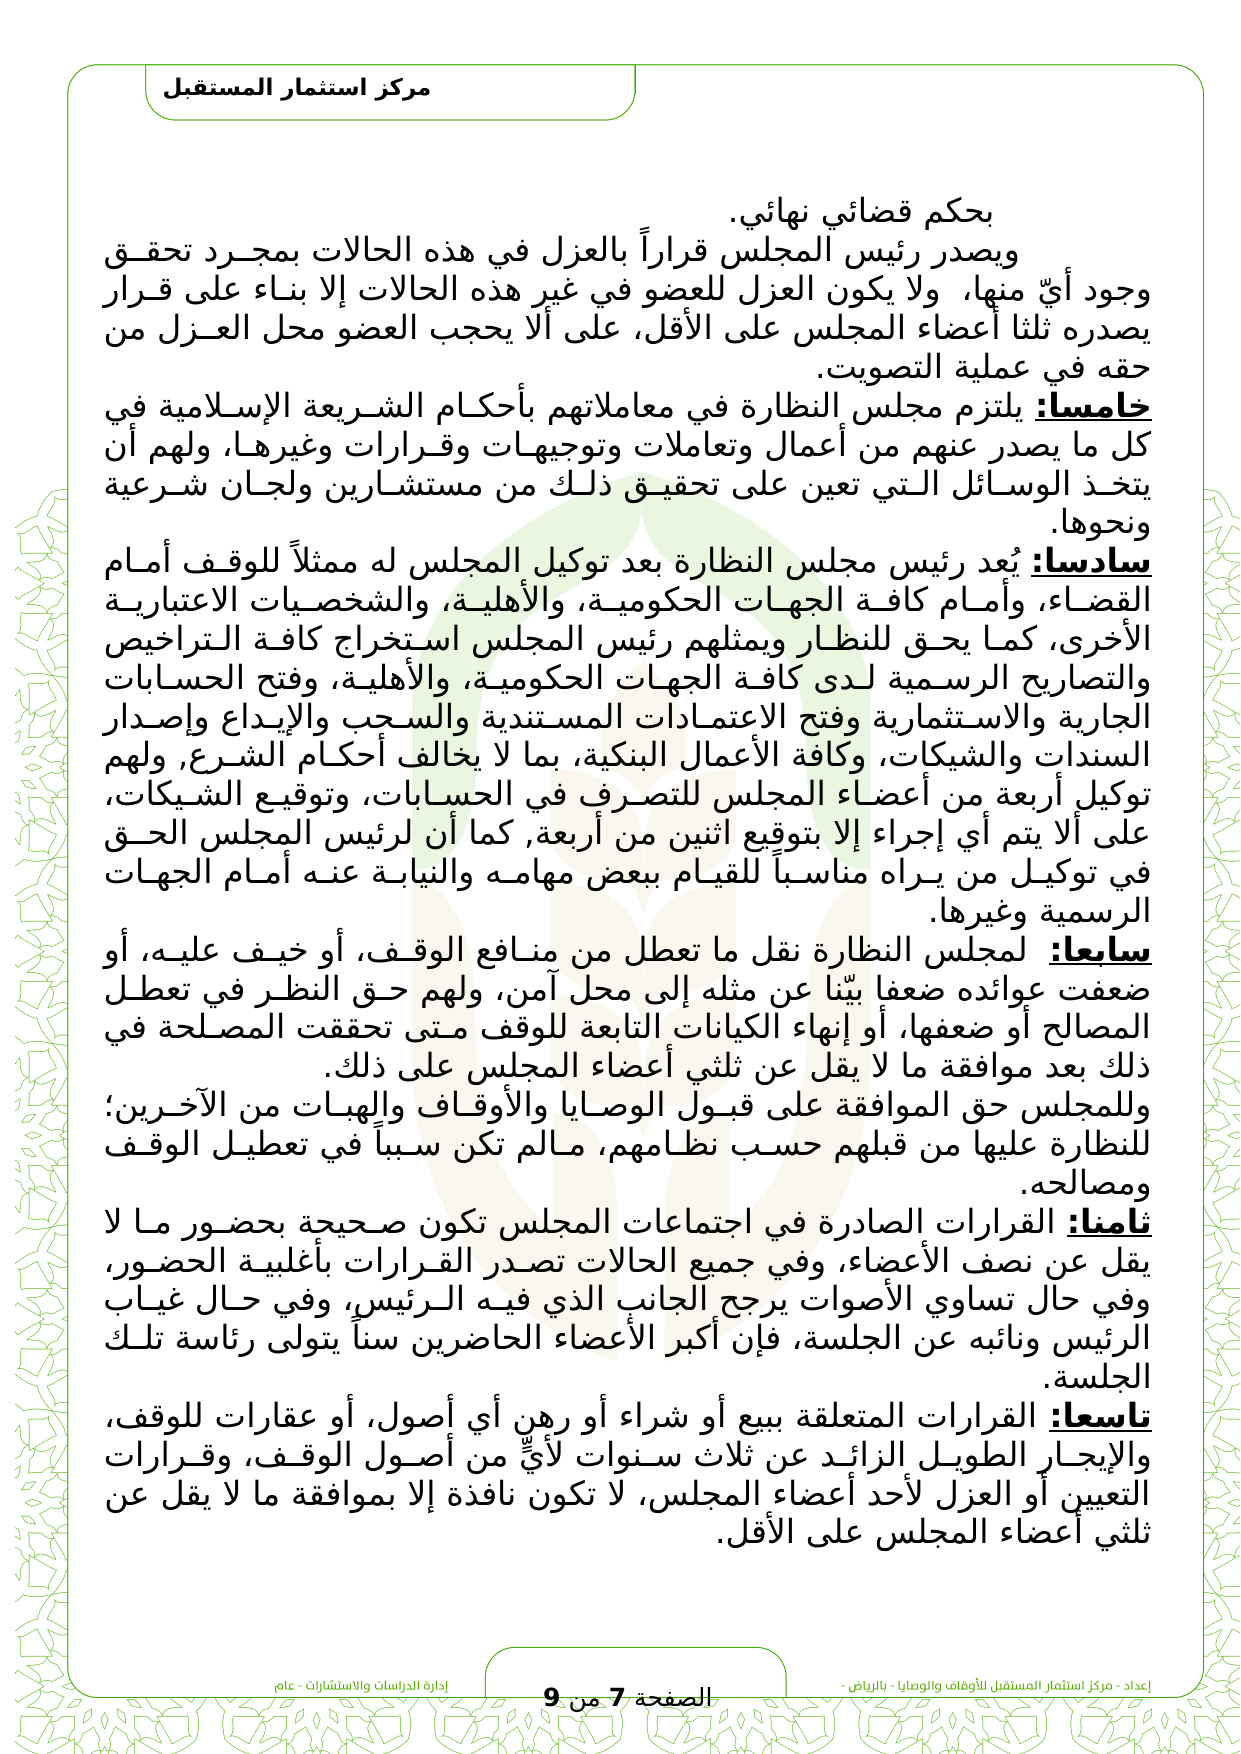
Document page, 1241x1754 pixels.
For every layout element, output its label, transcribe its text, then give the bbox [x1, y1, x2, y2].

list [103, 192, 1032, 231]
text خامسا: يلتزم مجلس النظارة في معاملاتهم بأحكام الشريعة الإسلامية في كل ما يصدر عنهم من أعمال وتعاملات وتوجيهات وقرارات وغيرها، ولهم أن يتخذ الوسائل التي تعين على تحقيق ذلك من مستشارين ولجان شرعية ونحوها. [103, 386, 1152, 542]
text وللمجلس حق الموافقة على قبول الوصايا والأوقاف والهبات من الآخرين؛ للنظارة عليها من قبلهم حسب نظامهم، مالم تكن سبباً في تعطيل الوقف ومصالحه. [103, 1086, 1152, 1202]
text سادسا: يُعد رئيس مجلس النظارة بعد توكيل المجلس له ممثلاً للوقف أمام القضاء، وأمام كافة الجهات الحكومية، والأهلية، والشخصيات الاعتبارية الأخرى، كما يحق للنظار ويمثلهم رئيس المجلس استخراج كافة التراخيص والتصاريح الرسمية لدى كافة الجهات الحكومية، والأهلية، وفتح الحسابات الجارية والاستثمارية وفتح الاعتمادات المستندية والسحب والإيداع وإصدار السندات والشيكات، وكافة الأعمال البنكية، بما لا يخالف أحكام الشرع, ولهم توكيل أربعة من أعضاء المجلس للتصرف في الحسابات، وتوقيع الشيكات، على ألا يتم أي إجراء إلا بتوقيع اثنين من أربعة, كما أن لرئيس المجلس الحق في توكيل من يراه مناسباً للقيام ببعض مهامه والنيابة عنه أمام الجهات الرسمية وغيرها. [103, 542, 1152, 930]
text ثامنا: القرارات الصادرة في اجتماعات المجلس تكون صحيحة بحضور ما لا يقل عن نصف الأعضاء، وفي جميع الحالات تصدر القرارات بأغلبية الحضور، وفي حال تساوي الأصوات يرجح الجانب الذي فيه الرئيس، وفي حال غياب الرئيس ونائبه عن الجلسة، فإن أكبر الأعضاء الحاضرين سناً يتولى رئاسة تلك الجلسة. [103, 1202, 1152, 1396]
list ويصدر رئيس المجلس قراراً بالعزل في هذه الحالات بمجرد تحقق وجود أيّ منها، ولا يكون العزل للعضو في غير هذه الحالات إلا بناء على قرار يصدره ثلثا أعضاء المجلس على الأقل، على ألا يحجب العضو محل العزل من حقه في عملية التصويت. [103, 231, 1152, 386]
text سابعا: لمجلس النظارة نقل ما تعطل من منافع الوقف، أو خيف عليه، أو ضعفت عوائده ضعفا بيّنا عن مثله إلى محل آمن، ولهم حق النظر في تعطل المصالح أو ضعفها، أو إنهاء الكيانات التابعة للوقف متى تحققت المصلحة في ذلك بعد موافقة ما لا يقل عن ثلثي أعضاء المجلس على ذلك. [103, 930, 1152, 1086]
picture [15, 0, 1241, 1754]
text تاسعا: القرارات المتعلقة ببيع أو شراء أو رهن أي أصول، أو عقارات للوقف، والإيجار الطويل الزائد عن ثلاث سنوات لأيٍّ من أصول الوقف، وقرارات التعيين أو العزل لأحد أعضاء المجلس، لا تكون نافذة إلا بموافقة ما لا يقل عن ثلثي أعضاء المجلس على الأقل. [103, 1396, 1152, 1552]
